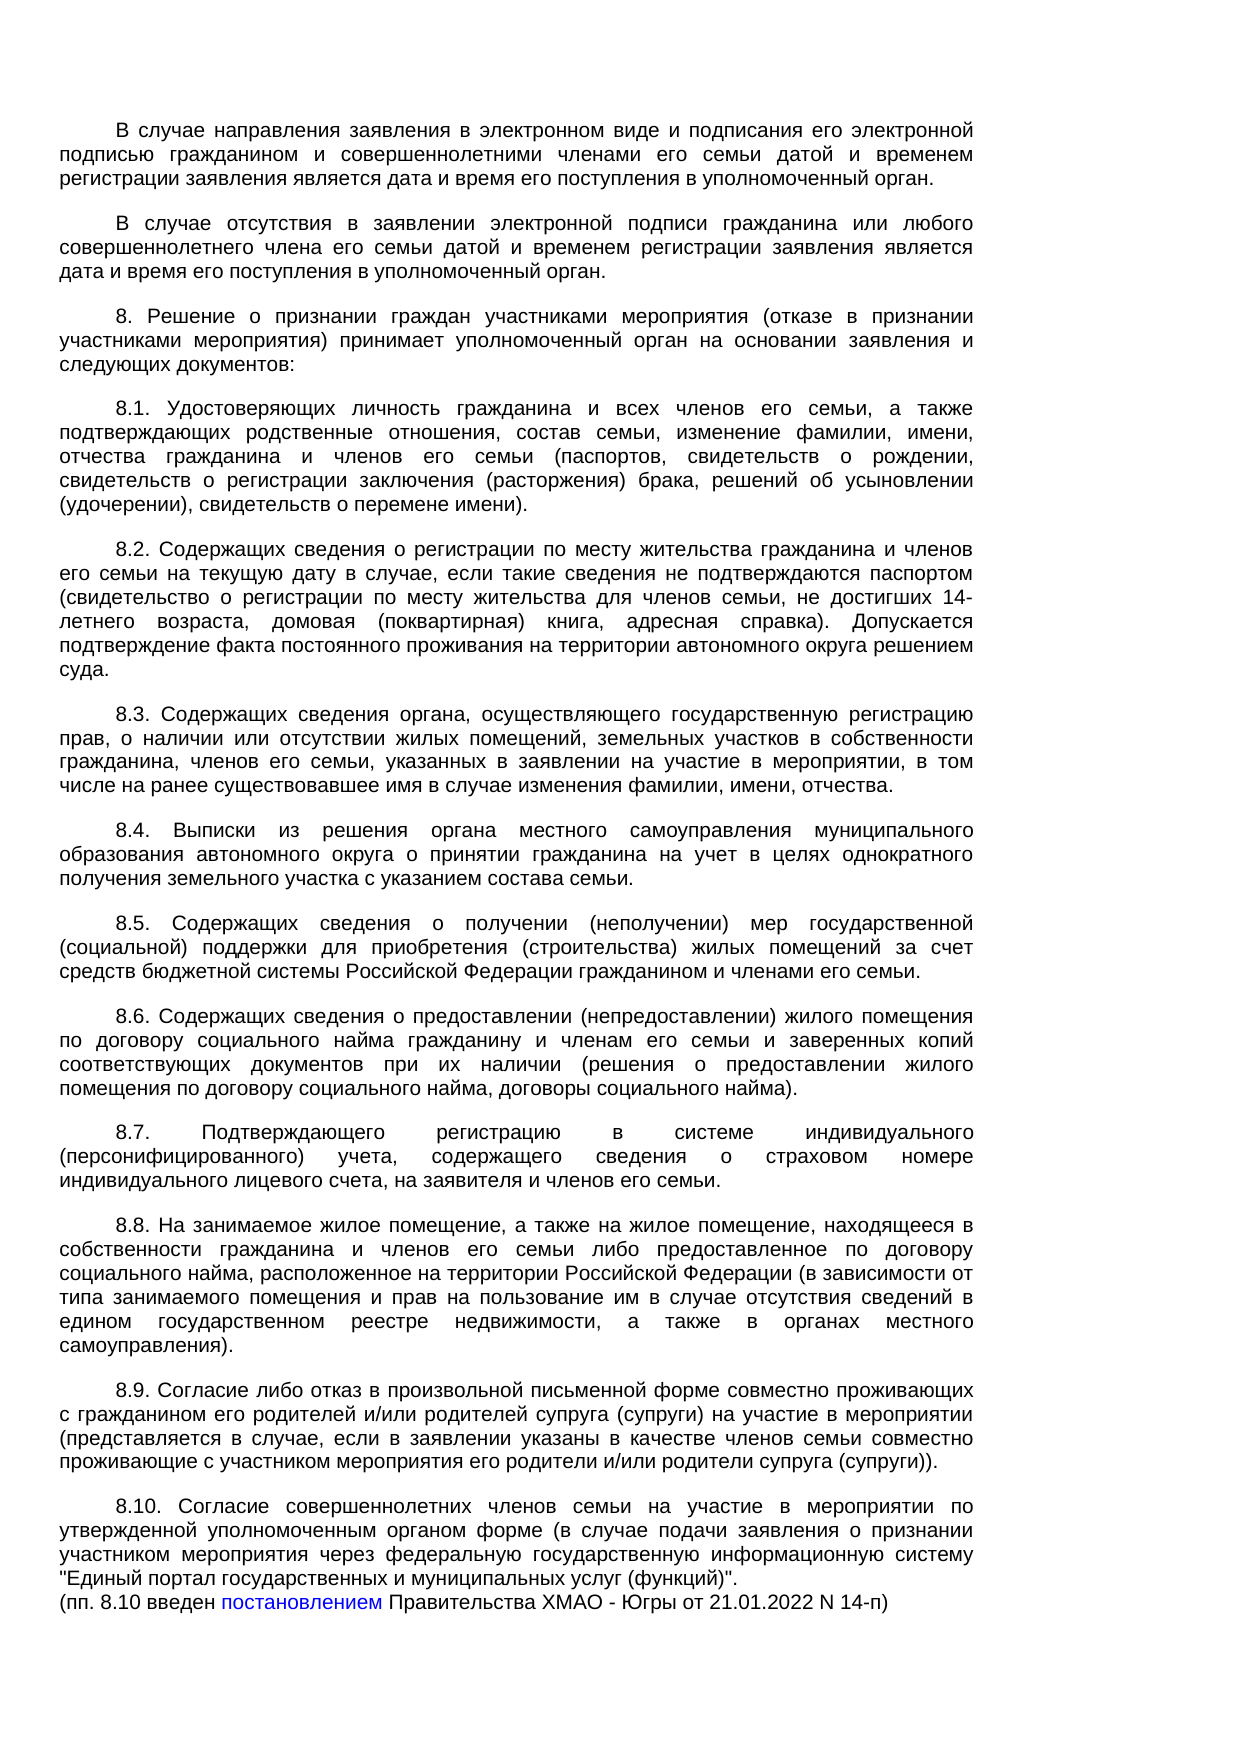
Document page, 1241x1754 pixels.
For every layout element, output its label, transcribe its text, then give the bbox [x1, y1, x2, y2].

text 8.2. Содержащих сведения о регистрации по месту жительства гражданина и членов его семьи на текущую дату в случае, если такие сведения не подтверждаются паспортом (свидетельство о регистрации по месту жительства для членов семьи, не достигших 14-летнего возраста, домовая (поквартирная) книга, адресная справка). Допускается подтверждение факта постоянного проживания на территории автономного округа решением суда. [59, 537, 974, 681]
text 8.9. Согласие либо отказ в произвольной письменной форме совместно проживающих с гражданином его родителей и/или родителей супруга (супруги) на участие в мероприятии (представляется в случае, если в заявлении указаны в качестве членов семьи совместно проживающие с участником мероприятия его родители и/или родители супруга (супруги)). [59, 1377, 974, 1473]
text 8.4. Выписки из решения органа местного самоуправления муниципального образования автономного округа о принятии гражданина на учет в целях однократного получения земельного участка с указанием состава семьи. [59, 818, 974, 890]
text 8. Решение о признании граждан участниками мероприятия (отказе в признании участниками мероприятия) принимает уполномоченный орган на основании заявления и следующих документов: [59, 303, 974, 375]
text 8.5. Содержащих сведения о получении (неполучении) мер государственной (социальной) поддержки для приобретения (строительства) жилых помещений за счет средств бюджетной системы Российской Федерации гражданином и членами его семьи. [59, 911, 974, 983]
text 8.8. На занимаемое жилое помещение, а также на жилое помещение, находящееся в собственности гражданина и членов его семьи либо предоставленное по договору социального найма, расположенное на территории Российской Федерации (в зависимости от типа занимаемого помещения и прав на пользование им в случае отсутствия сведений в едином государственном реестре недвижимости, а также в органах местного самоуправления). [59, 1213, 974, 1357]
text 8.6. Содержащих сведения о предоставлении (непредоставлении) жилого помещения по договору социального найма гражданину и членам его семьи и заверенных копий соответствующих документов при их наличии (решения о предоставлении жилого помещения по договору социального найма, договоры социального найма). [59, 1003, 974, 1099]
text В случае отсутствия в заявлении электронной подписи гражданина или любого совершеннолетнего члена его семьи датой и временем регистрации заявления является дата и время его поступления в уполномоченный орган. [59, 211, 974, 283]
text 8.7. Подтверждающего регистрацию в системе индивидуального (персонифицированного) учета, содержащего сведения о страховом номере индивидуального лицевого счета, на заявителя и членов его семьи. [59, 1120, 974, 1192]
text 8.3. Содержащих сведения органа, осуществляющего государственную регистрацию прав, о наличии или отсутствии жилых помещений, земельных участков в собственности гражданина, членов его семьи, указанных в заявлении на участие в мероприятии, в том числе на ранее существовавшее имя в случае изменения фамилии, имени, отчества. [59, 701, 974, 797]
text 8.1. Удостоверяющих личность гражданина и всех членов его семьи, а также подтверждающих родственные отношения, состав семьи, изменение фамилии, имени, отчества гражданина и членов его семьи (паспортов, свидетельств о рождении, свидетельств о регистрации заключения (расторжения) брака, решений об усыновлении (удочерении), свидетельств о перемене имени). [59, 396, 974, 516]
text 8.10. Согласие совершеннолетних членов семьи на участие в мероприятии по утвержденной уполномоченным органом форме (в случае подачи заявления о признании участником мероприятия через федеральную государственную информационную систему "Единый портал государственных и муниципальных услуг (функций)". [59, 1494, 974, 1590]
text В случае направления заявления в электронном виде и подписания его электронной подписью гражданином и совершеннолетними членами его семьи датой и временем регистрации заявления является дата и время его поступления в уполномоченный орган. [59, 118, 974, 190]
text (пп. 8.10 введен постановлением Правительства ХМАО - Югры от 21.01.2022 N 14-п) [59, 1590, 974, 1614]
